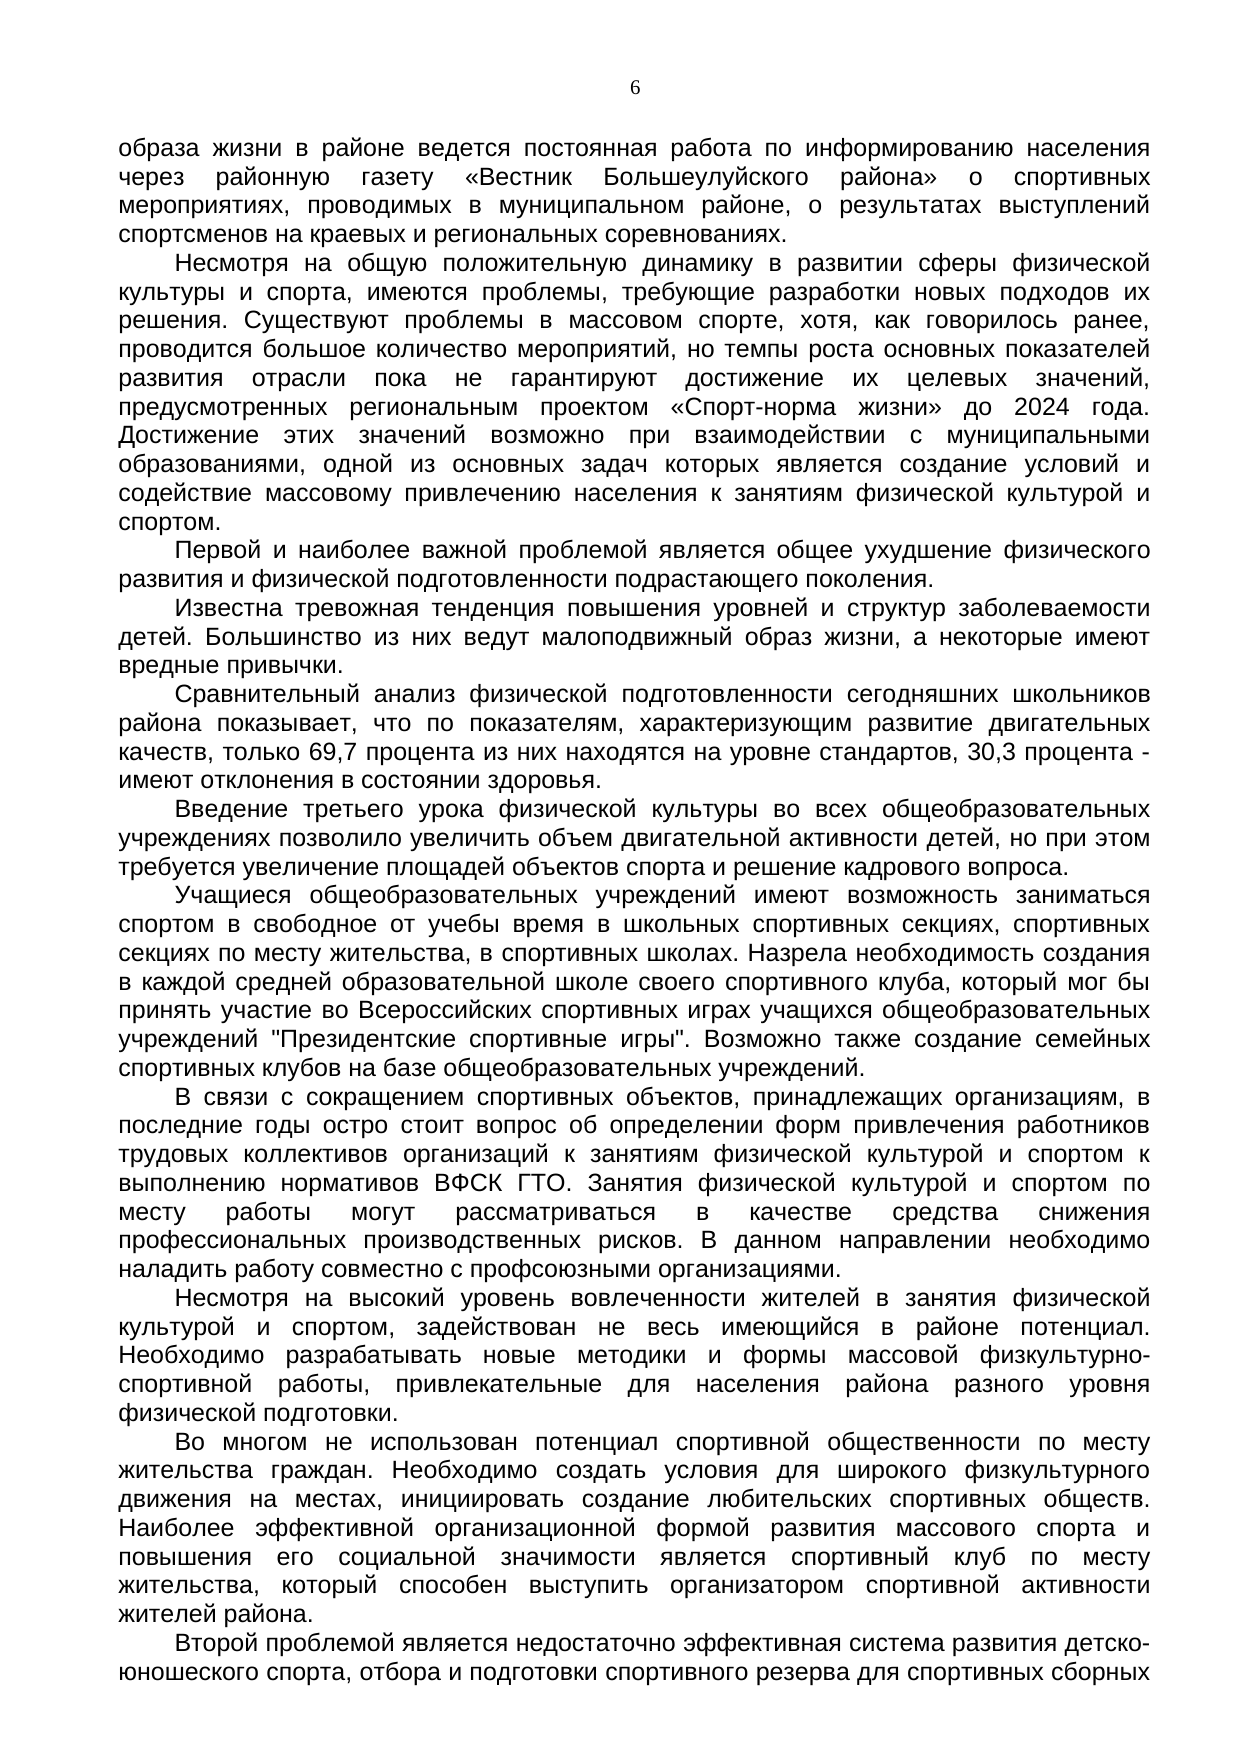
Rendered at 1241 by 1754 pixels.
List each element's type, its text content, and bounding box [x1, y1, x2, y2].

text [118, 1628, 1152, 1685]
text Сравнительный анализ физической подготовленности сегодняшних школьников района показывает, что по показателям, характеризующим развитие двигательных качеств, только 69,7 процента из них находятся на уровне стандартов, 30,3 процента - имеют отклонения в состоянии здоровья. [118, 679, 1152, 794]
text Первой и наиболее важной проблемой является общее ухудшение физического развития и физической подготовленности подрастающего поколения. [118, 535, 1152, 593]
text Несмотря на высокий уровень вовлеченности жителей в занятия физической культурой и спортом, задействован не весь имеющийся в районе потенциал. Необходимо разрабатывать новые методики и формы массовой физкультурно-спортивной работы, привлекательные для населения района разного уровня физической подготовки. [118, 1283, 1152, 1427]
text Известна тревожная тенденция повышения уровней и структур заболеваемости детей. Большинство из них ведут малоподвижный образ жизни, а некоторые имеют вредные привычки. [118, 593, 1152, 679]
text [118, 133, 1152, 248]
text Несмотря на общую положительную динамику в развитии сферы физической культуры и спорта, имеются проблемы, требующие разработки новых подходов их решения. Существуют проблемы в массовом спорте, хотя, как говорилось ранее, проводится большое количество мероприятий, но темпы роста основных показателей развития отрасли пока не гарантируют достижение их целевых значений, предусмотренных региональным проектом «Спорт-норма жизни» до 2024 года. Достижение этих значений возможно при взаимодействии с муниципальными образованиями, одной из основных задач которых является создание условий и содействие массовому привлечению населения к занятиям физической культурой и спортом. [118, 248, 1152, 535]
text В связи с сокращением спортивных объектов, принадлежащих организациям, в последние годы остро стоит вопрос об определении форм привлечения работников трудовых коллективов организаций к занятиям физической культурой и спортом к выполнению нормативов ВФСК ГТО. Занятия физической культурой и спортом по месту работы могут рассматриваться в качестве средства снижения профессиональных производственных рисков. В данном направлении необходимо наладить работу совместно с профсоюзными организациями. [118, 1082, 1152, 1283]
text Во многом не использован потенциал спортивной общественности по месту жительства граждан. Необходимо создать условия для широкого физкультурного движения на местах, инициировать создание любительских спортивных обществ. Наиболее эффективной организационной формой развития массового спорта и повышения его социальной значимости является спортивный клуб по месту жительства, который способен выступить организатором спортивной активности жителей района. [118, 1427, 1152, 1628]
text Введение третьего урока физической культуры во всех общеобразовательных учреждениях позволило увеличить объем двигательной активности детей, но при этом требуется увеличение площадей объектов спорта и решение кадрового вопроса. [118, 794, 1152, 880]
text Учащиеся общеобразовательных учреждений имеют возможность заниматься спортом в свободное от учебы время в школьных спортивных секциях, спортивных секциях по месту жительства, в спортивных школах. Назрела необходимость создания в каждой средней образовательной школе своего спортивного клуба, который мог бы принять участие во Всероссийских спортивных играх учащихся общеобразовательных учреждений "Президентские спортивные игры". Возможно также создание семейных спортивных клубов на базе общеобразовательных учреждений. [118, 880, 1152, 1082]
